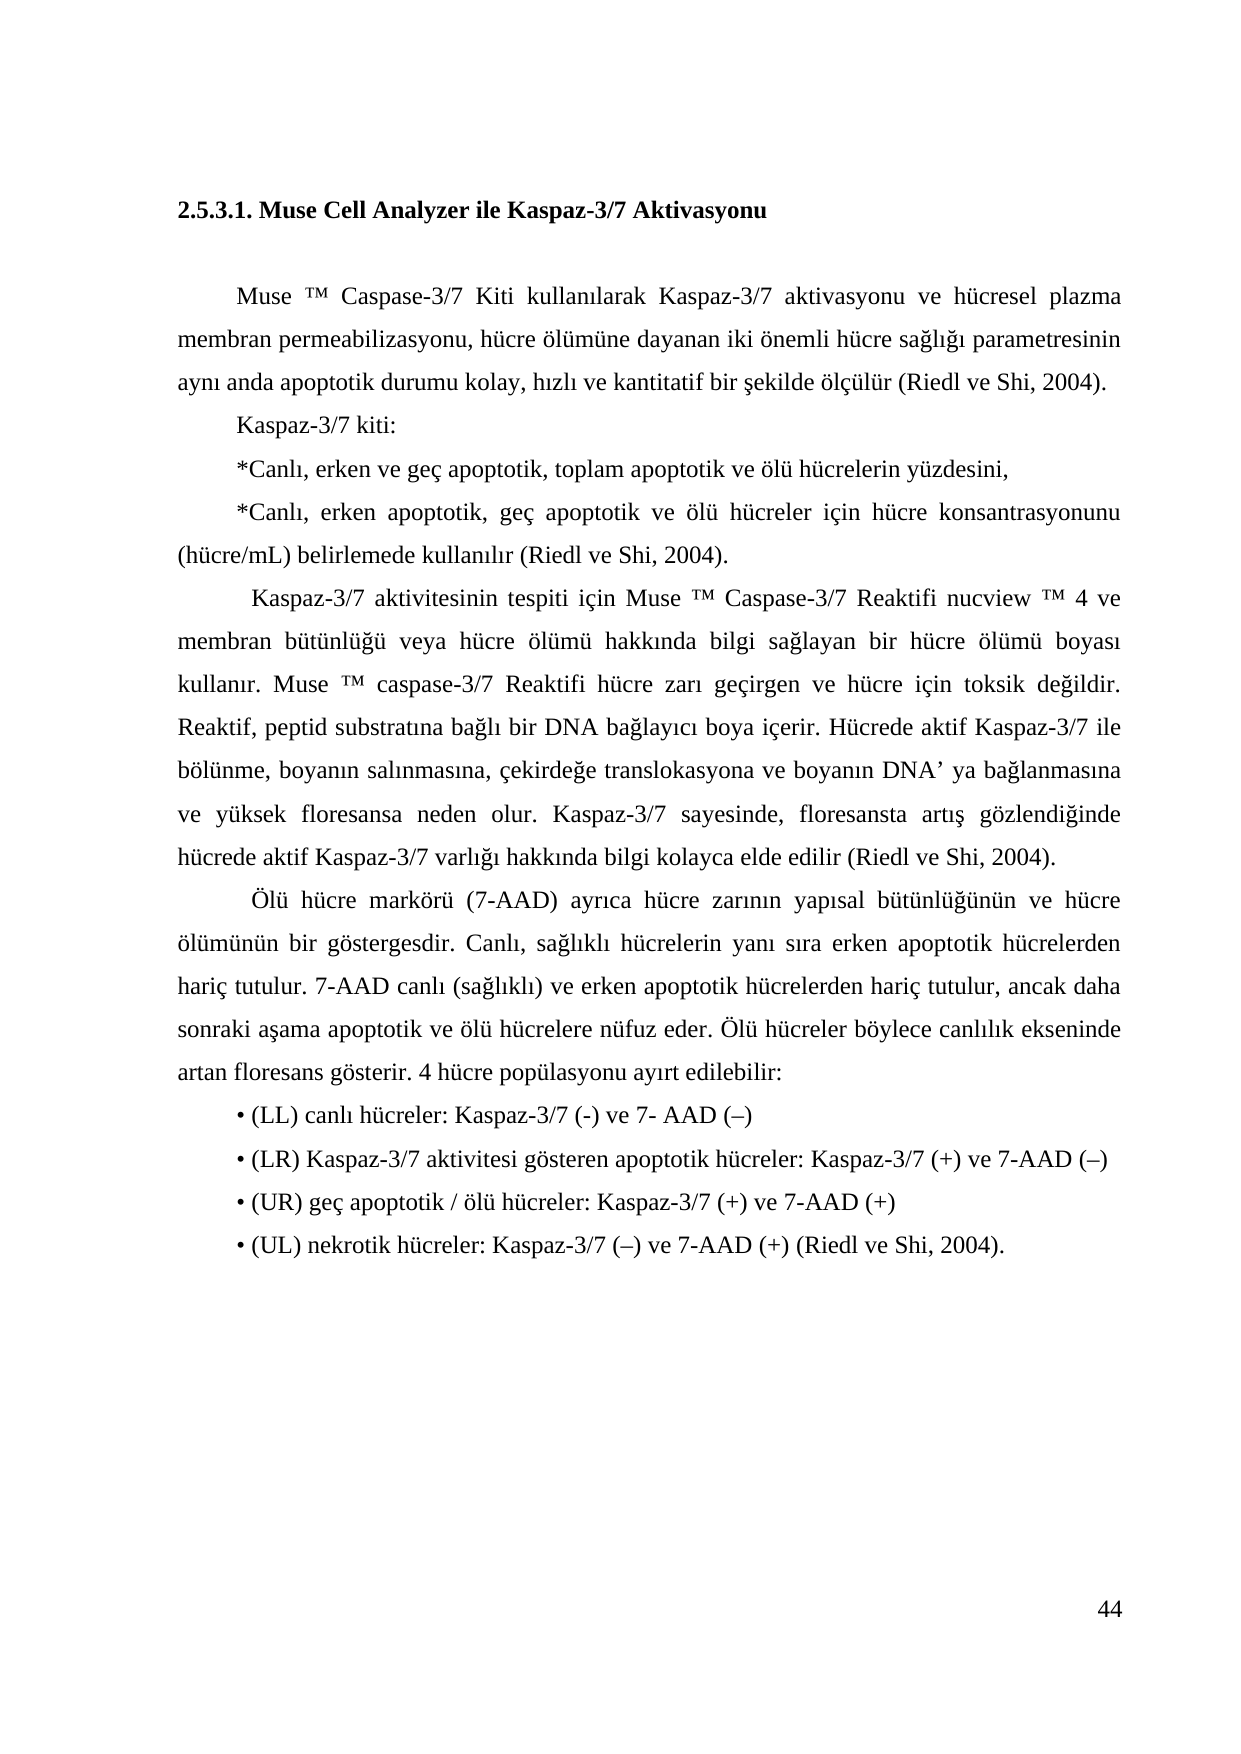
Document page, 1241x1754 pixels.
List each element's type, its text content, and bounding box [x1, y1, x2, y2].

text • (UL) nekrotik hücreler: Kaspaz-3/7 (–) ve 7-AAD (+) (Riedl ve Shi, 2004). [177, 1230, 1122, 1259]
text Kaspaz-3/7 aktivitesinin tespiti için Muse ™ Caspase-3/7 Reaktifi nucview ™ 4 ve membran bütünlüğü veya hücre ölümü hakkında bilgi sağlayan bir hücre ölümü boyası kullanır. Muse ™ caspase-3/7 Reaktifi hücre zarı geçirgen ve hücre için toksik değildir. Reaktif, peptid substratına bağlı bir DNA bağlayıcı boya içerir. Hücrede aktif Kaspaz-3/7 ile bölünme, boyanın salınmasına, çekirdeğe translokasyona ve boyanın DNA’ ya bağlanmasına ve yüksek floresansa neden olur. Kaspaz-3/7 sayesinde, floresansta artış gözlendiğinde hücrede aktif Kaspaz-3/7 varlığı hakkında bilgi kolayca elde edilir (Riedl ve Shi, 2004). [177, 583, 1122, 871]
subtitle 2.5.3.1. Muse Cell Analyzer ile Kaspaz-3/7 Aktivasyonu [177, 195, 1122, 224]
text Ölü hücre markörü (7-AAD) ayrıca hücre zarının yapısal bütünlüğünün ve hücre ölümünün bir göstergesdir. Canlı, sağlıklı hücrelerin yanı sıra erken apoptotik hücrelerden hariç tutulur. 7-AAD canlı (sağlıklı) ve erken apoptotik hücrelerden hariç tutulur, ancak daha sonraki aşama apoptotik ve ölü hücrelere nüfuz eder. Ölü hücreler böylece canlılık ekseninde artan floresans gösterir. 4 hücre popülasyonu ayırt edilebilir: [177, 885, 1122, 1086]
text Kaspaz-3/7 kiti: [177, 411, 1122, 439]
text Muse ™ Caspase-3/7 Kiti kullanılarak Kaspaz-3/7 aktivasyonu ve hücresel plazma membran permeabilizasyonu, hücre ölümüne dayanan iki önemli hücre sağlığı parametresinin aynı anda apoptotik durumu kolay, hızlı ve kantitatif bir şekilde ölçülür (Riedl ve Shi, 2004). [177, 281, 1122, 396]
text *Canlı, erken apoptotik, geç apoptotik ve ölü hücreler için hücre konsantrasyonunu (hücre/mL) belirlemede kullanılır (Riedl ve Shi, 2004). [177, 497, 1122, 569]
text • (UR) geç apoptotik / ölü hücreler: Kaspaz-3/7 (+) ve 7-AAD (+) [177, 1187, 1122, 1216]
text *Canlı, erken ve geç apoptotik, toplam apoptotik ve ölü hücrelerin yüzdesini, [177, 454, 1122, 482]
text • (LR) Kaspaz-3/7 aktivitesi gösteren apoptotik hücreler: Kaspaz-3/7 (+) ve 7-AAD (–) [177, 1144, 1122, 1172]
text • (LL) canlı hücreler: Kaspaz-3/7 (-) ve 7- AAD (–) [177, 1101, 1122, 1129]
